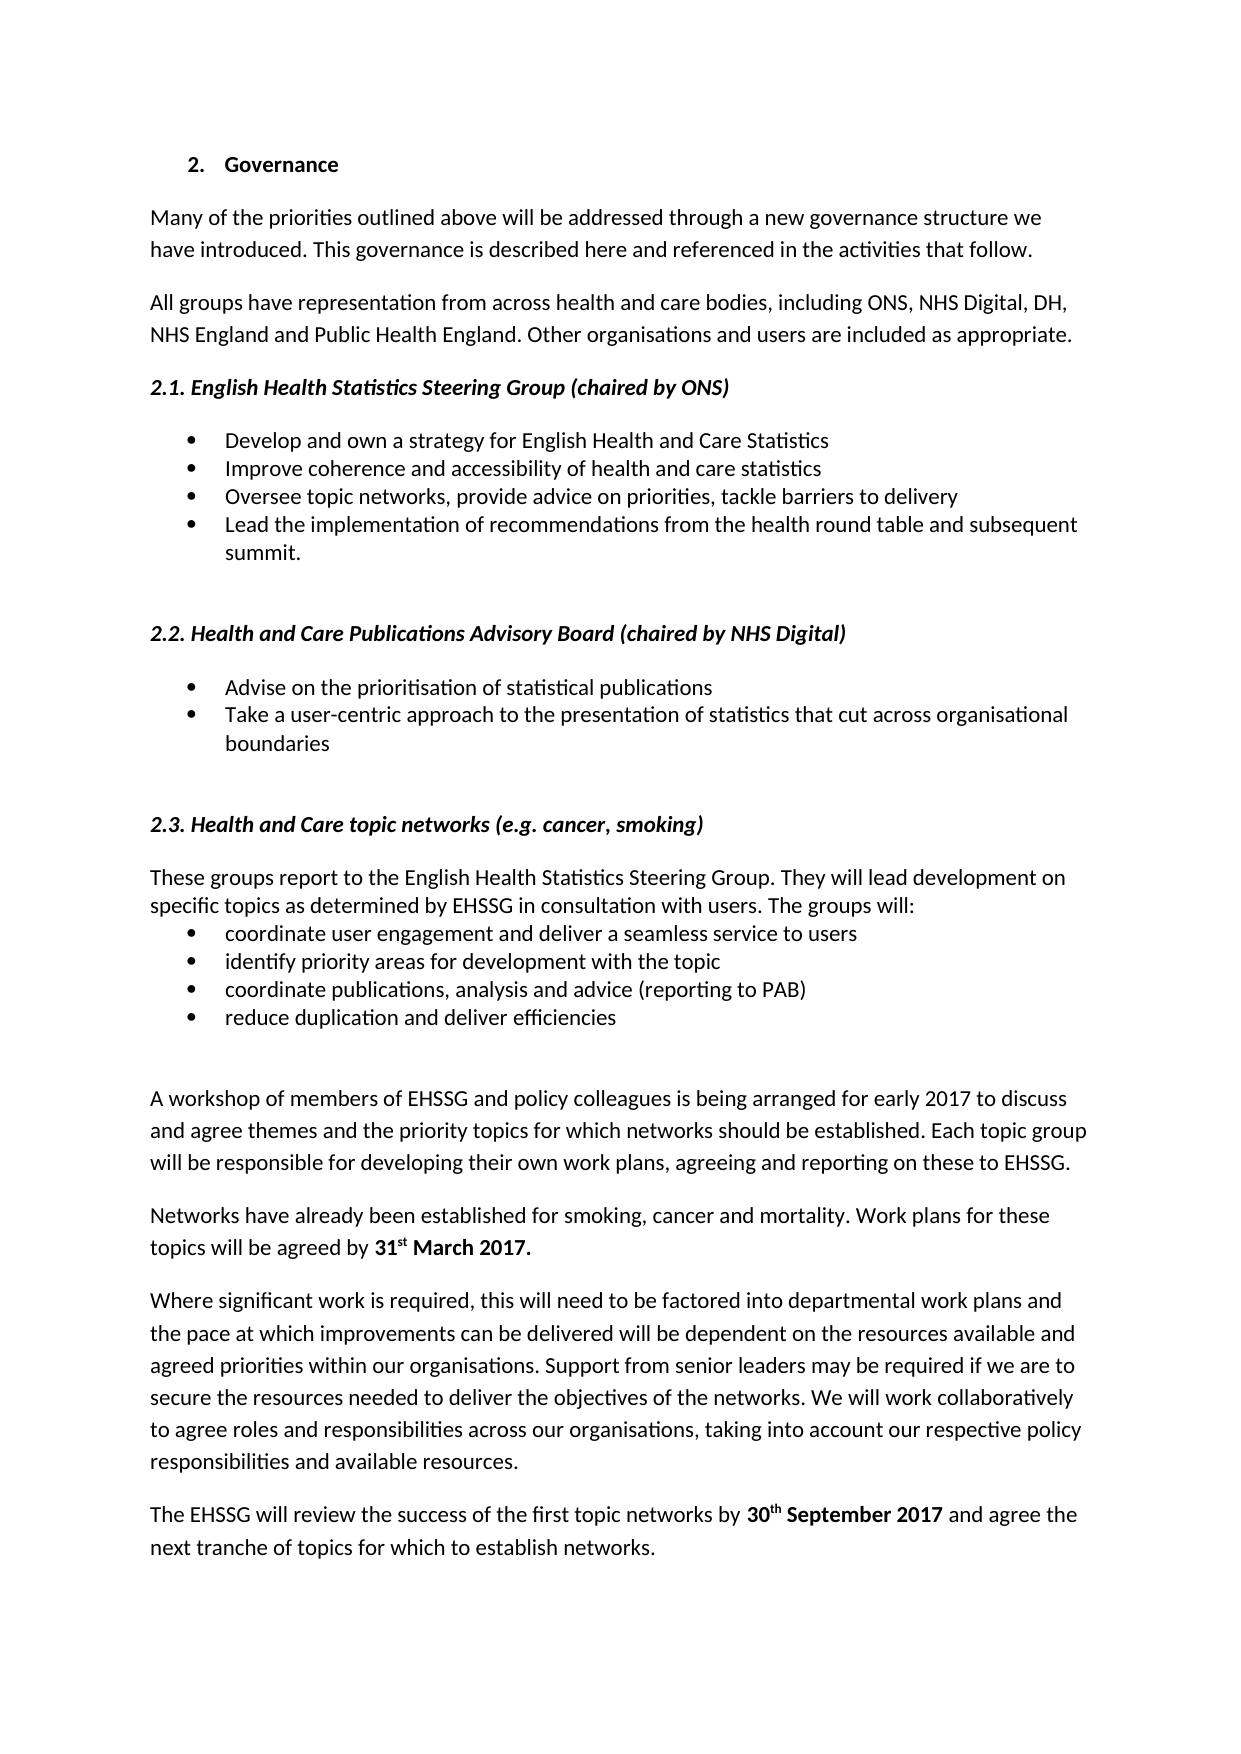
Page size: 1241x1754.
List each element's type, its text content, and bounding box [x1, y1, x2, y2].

text Networks have already been established for smoking, cancer and mortality. Work plans for these topics will be agreed by 31st March 2017. [150, 1201, 1090, 1261]
list reduce duplication and deliver efficiencies [187, 1003, 1090, 1031]
list coordinate user engagement and deliver a seamless service to users [187, 919, 1090, 947]
text The EHSSG will review the success of the first topic networks by 30th September 2017 and agree the next tranche of topics for which to establish networks. [150, 1500, 1090, 1561]
list Advise on the prioritisation of statistical publications [187, 673, 1090, 701]
list Governance [187, 150, 1090, 178]
text Many of the priorities outlined above will be addressed through a new governance structure we have introduced. This governance is described here and referenced in the activities that follow. [150, 203, 1090, 263]
list identify priority areas for development with the topic [187, 947, 1090, 975]
list Lead the implementation of recommendations from the health round table and subsequent summit. [187, 511, 1090, 567]
list coordinate publications, analysis and advice (reporting to PAB) [187, 975, 1090, 1003]
list Take a user-centric approach to the presentation of statistics that cut across organisational boundaries [187, 701, 1090, 757]
list Improve coherence and accessibility of health and care statistics [187, 454, 1090, 482]
text 2.3. Health and Care topic networks (e.g. cancer, smoking) [150, 810, 1090, 838]
text 2.2. Health and Care Publications Advisory Board (chaired by NHS Digital) [150, 619, 1090, 648]
text 2.1. English Health Statistics Steering Group (chaired by ONS) [150, 373, 1090, 401]
text These groups report to the English Health Statistics Steering Group. They will lead development on specific topics as determined by EHSSG in consultation with users. The groups will: [150, 863, 1090, 919]
text All groups have representation from across health and care bodies, including ONS, NHS Digital, DH, NHS England and Public Health England. Other organisations and users are included as appropriate. [150, 288, 1090, 348]
list Develop and own a strategy for English Health and Care Statistics [187, 426, 1090, 454]
text A workshop of members of EHSSG and policy colleagues is being arranged for early 2017 to discuss and agree themes and the priority topics for which networks should be established. Each topic group will be responsible for developing their own work plans, agreeing and reporting on these to EHSSG. [150, 1084, 1090, 1176]
text Where significant work is required, this will need to be factored into departmental work plans and the pace at which improvements can be delivered will be dependent on the resources available and agreed priorities within our organisations. Support from senior leaders may be required if we are to secure the resources needed to deliver the objectives of the networks. We will work collaboratively to agree roles and responsibilities across our organisations, taking into account our respective policy responsibilities and available resources. [150, 1286, 1090, 1475]
list Oversee topic networks, provide advice on priorities, tackle barriers to delivery [187, 482, 1090, 511]
